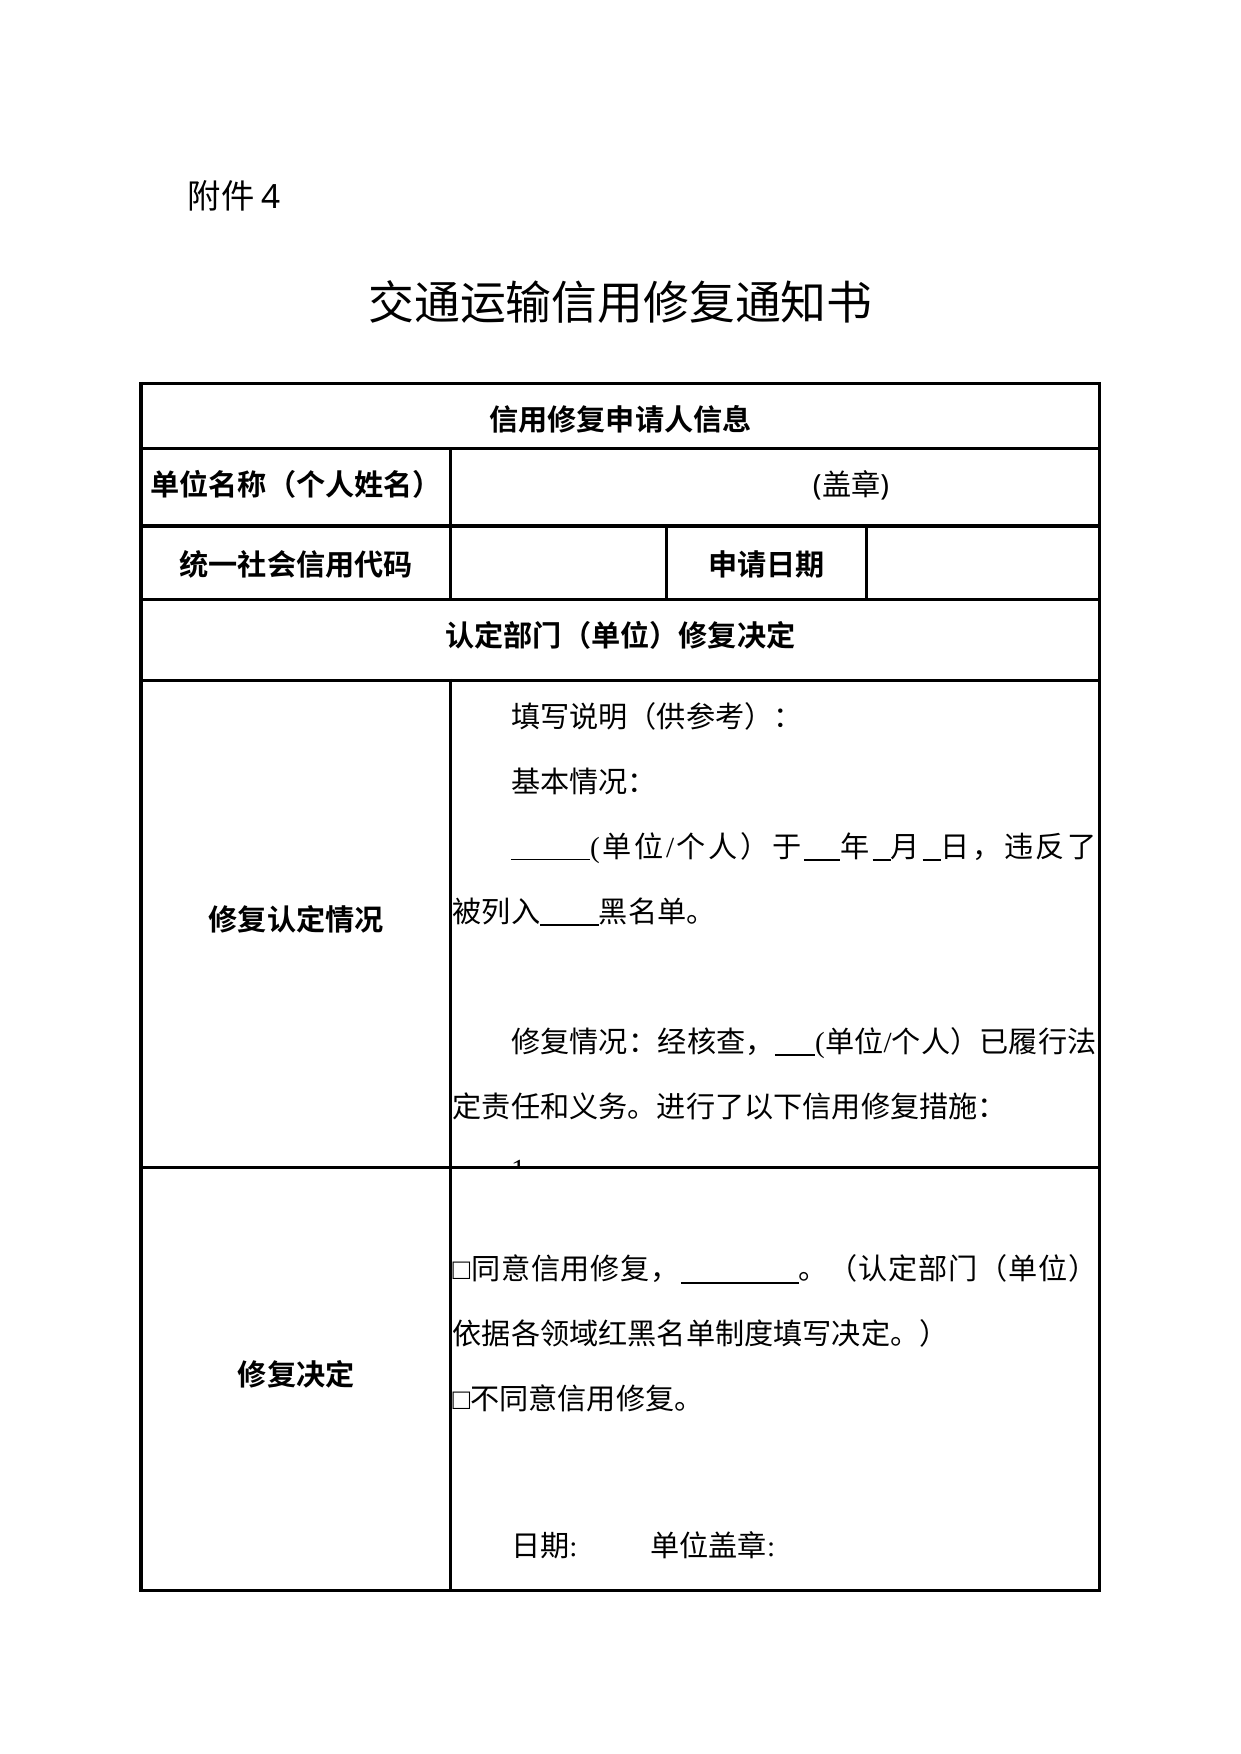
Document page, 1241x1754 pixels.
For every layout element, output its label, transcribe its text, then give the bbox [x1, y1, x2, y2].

table_cell 单位名称（个人姓名） [143, 450, 449, 524]
table_cell 修复决定 [143, 1169, 449, 1588]
table_cell [868, 528, 1098, 598]
table_cell 修复认定情况 [143, 682, 449, 1166]
table_cell 认定部门（单位）修复决定 [143, 601, 1098, 679]
table_cell □同意信用修复， 。（认定部门（单位）依据各领域红黑名单制度填写决定。） □不同意信用修复。 日期: 单位盖章: [452, 1169, 1098, 1588]
table_cell 申请日期 [668, 528, 865, 598]
table_cell (盖章) [452, 450, 1098, 524]
text 交通运输信用修复通知书 [187, 251, 1053, 349]
table_cell 填写说明（供参考）： 基本情况： (单位/个人）于 年 月 日，违反了 被列入 黑名单。 修复情况：经核查， (单位/个人）已履行法定责任和义务。进行了以下信用修复措施： 1. 2. 3. [452, 682, 1098, 1166]
text 附件4 [187, 162, 1053, 227]
table_cell [452, 528, 665, 598]
table_header 信用修复申请人信息 [143, 385, 1098, 447]
table_cell 统一社会信用代码 [143, 528, 449, 598]
